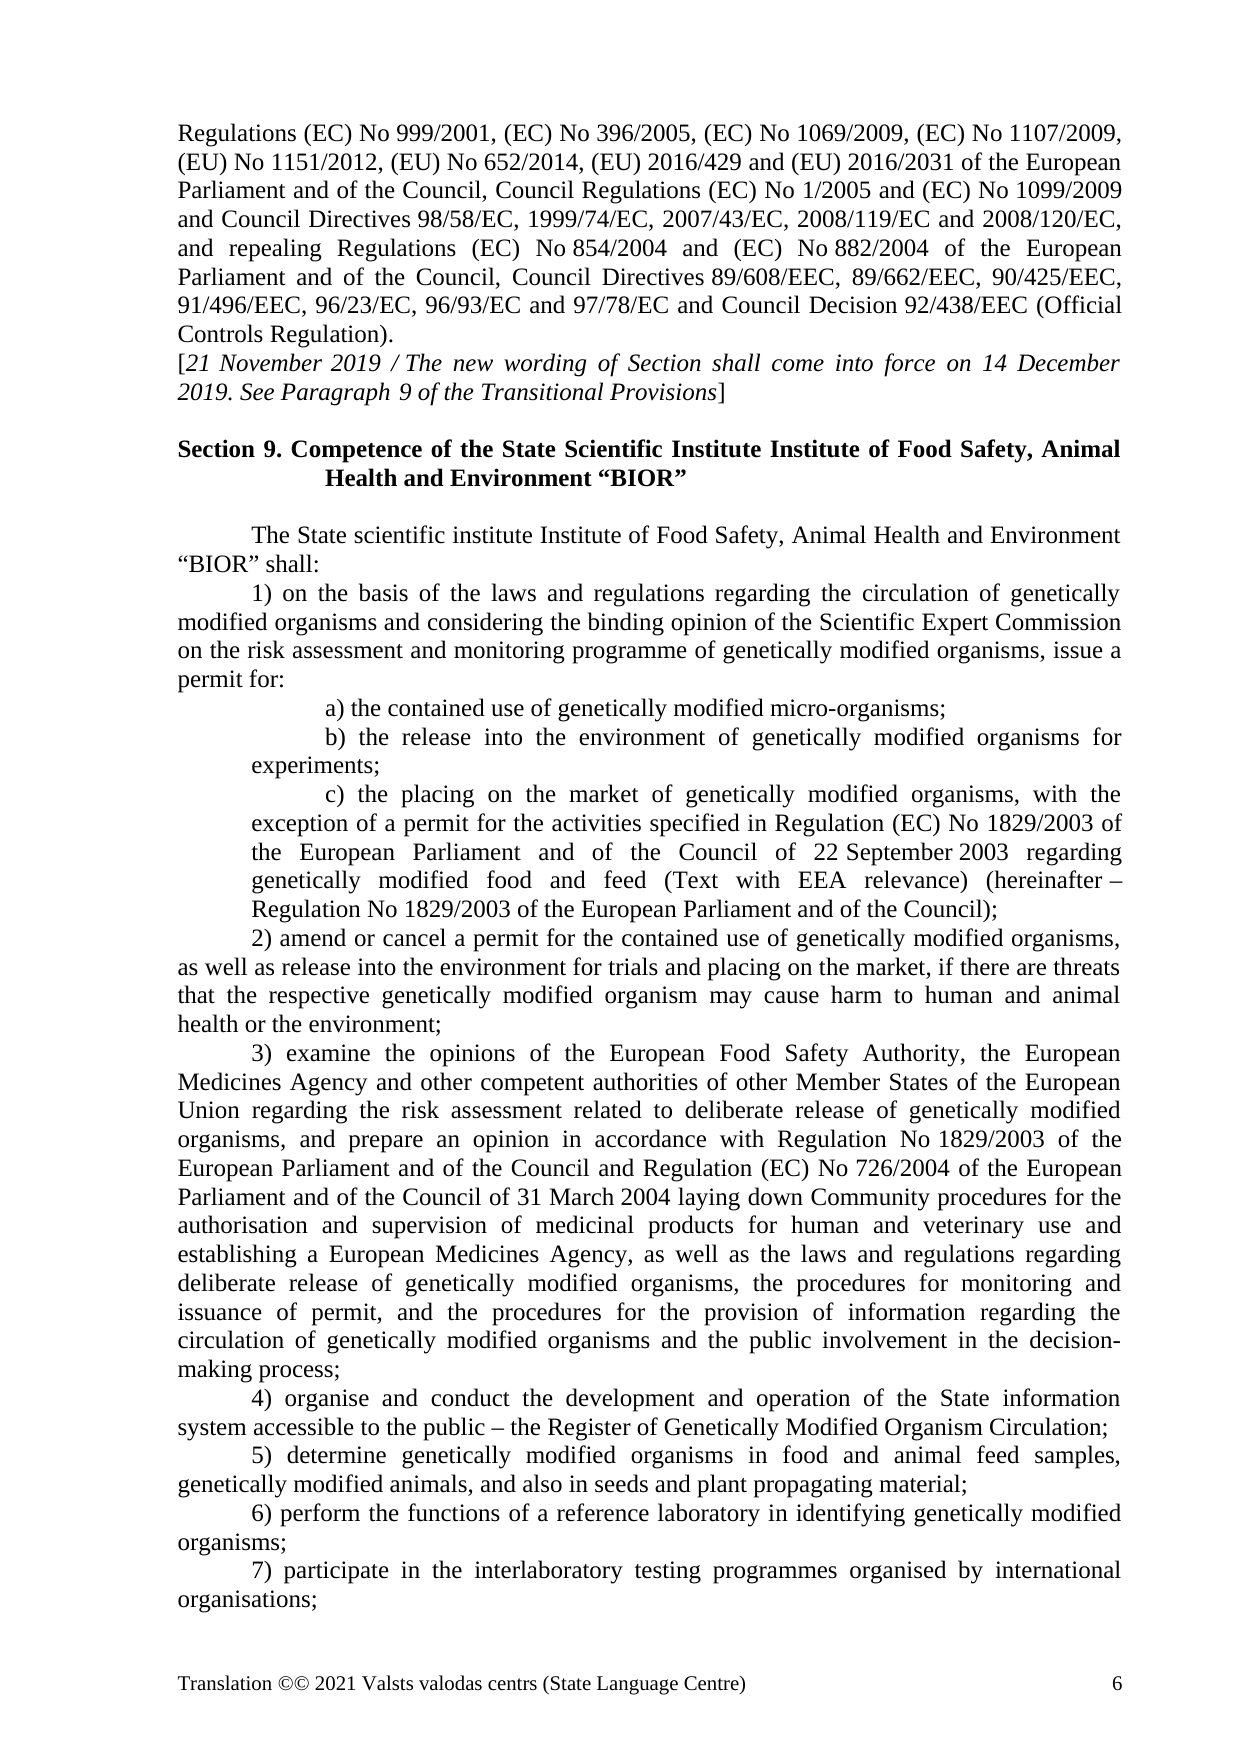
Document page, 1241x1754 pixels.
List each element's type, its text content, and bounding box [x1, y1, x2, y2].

text 3) examine the opinions of the European Food Safety Authority, the European Medicines Agency and other competent authorities of other Member States of the European Union regarding the risk assessment related to deliberate release of genetically modified organisms, and prepare an opinion in accordance with Regulation No 1829/2003 of the European Parliament and of the Council and Regulation (EC) No 726/2004 of the European Parliament and of the Council of 31 March 2004 laying down Community procedures for the authorisation and supervision of medicinal products for human and veterinary use and establishing a European Medicines Agency, as well as the laws and regulations regarding deliberate release of genetically modified organisms, the procedures for monitoring and issuance of permit, and the procedures for the provision of information regarding the circulation of genetically modified organisms and the public involvement in the decision-making process; [177, 1038, 1122, 1383]
text 7) participate in the interlaboratory testing programmes organised by international organisations; [177, 1556, 1122, 1613]
text [21 November 2019 / The new wording of Section shall come into force on 14 December 2019. See Paragraph 9 of the Transitional Provisions] [177, 348, 1122, 406]
text 5) determine genetically modified organisms in food and animal feed samples, genetically modified animals, and also in seeds and plant propagating material; [177, 1441, 1122, 1498]
text 2) amend or cancel a permit for the contained use of genetically modified organisms, as well as release into the environment for trials and placing on the market, if there are threats that the respective genetically modified organism may cause harm to human and animal health or the environment; [177, 923, 1122, 1038]
text c) the placing on the market of genetically modified organisms, with the exception of a permit for the activities specified in Regulation (EC) No 1829/2003 of the European Parliament and of the Council of 22 September 2003 regarding genetically modified food and feed (Text with EEA relevance) (hereinafter – Regulation No 1829/2003 of the European Parliament and of the Council); [251, 779, 1122, 923]
text 1) on the basis of the laws and regulations regarding the circulation of genetically modified organisms and considering the binding opinion of the Scientific Expert Commission on the risk assessment and monitoring programme of genetically modified organisms, issue a permit for: [177, 578, 1122, 693]
text a) the contained use of genetically modified micro-organisms; [251, 693, 1122, 722]
text The State scientific institute Institute of Food Safety, Animal Health and Environment “BIOR” shall: [177, 521, 1122, 578]
text 6) perform the functions of a reference laboratory in identifying genetically modified organisms; [177, 1498, 1122, 1556]
text b) the release into the environment of genetically modified organisms for experiments; [251, 722, 1122, 779]
text 4) organise and conduct the development and operation of the State information system accessible to the public – the Register of Genetically Modified Organism Circulation; [177, 1383, 1122, 1441]
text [177, 118, 1122, 348]
text Section 9. Competence of the State Scientific Institute Institute of Food Safety, Animal Health and Environment “BIOR” [177, 434, 1122, 492]
